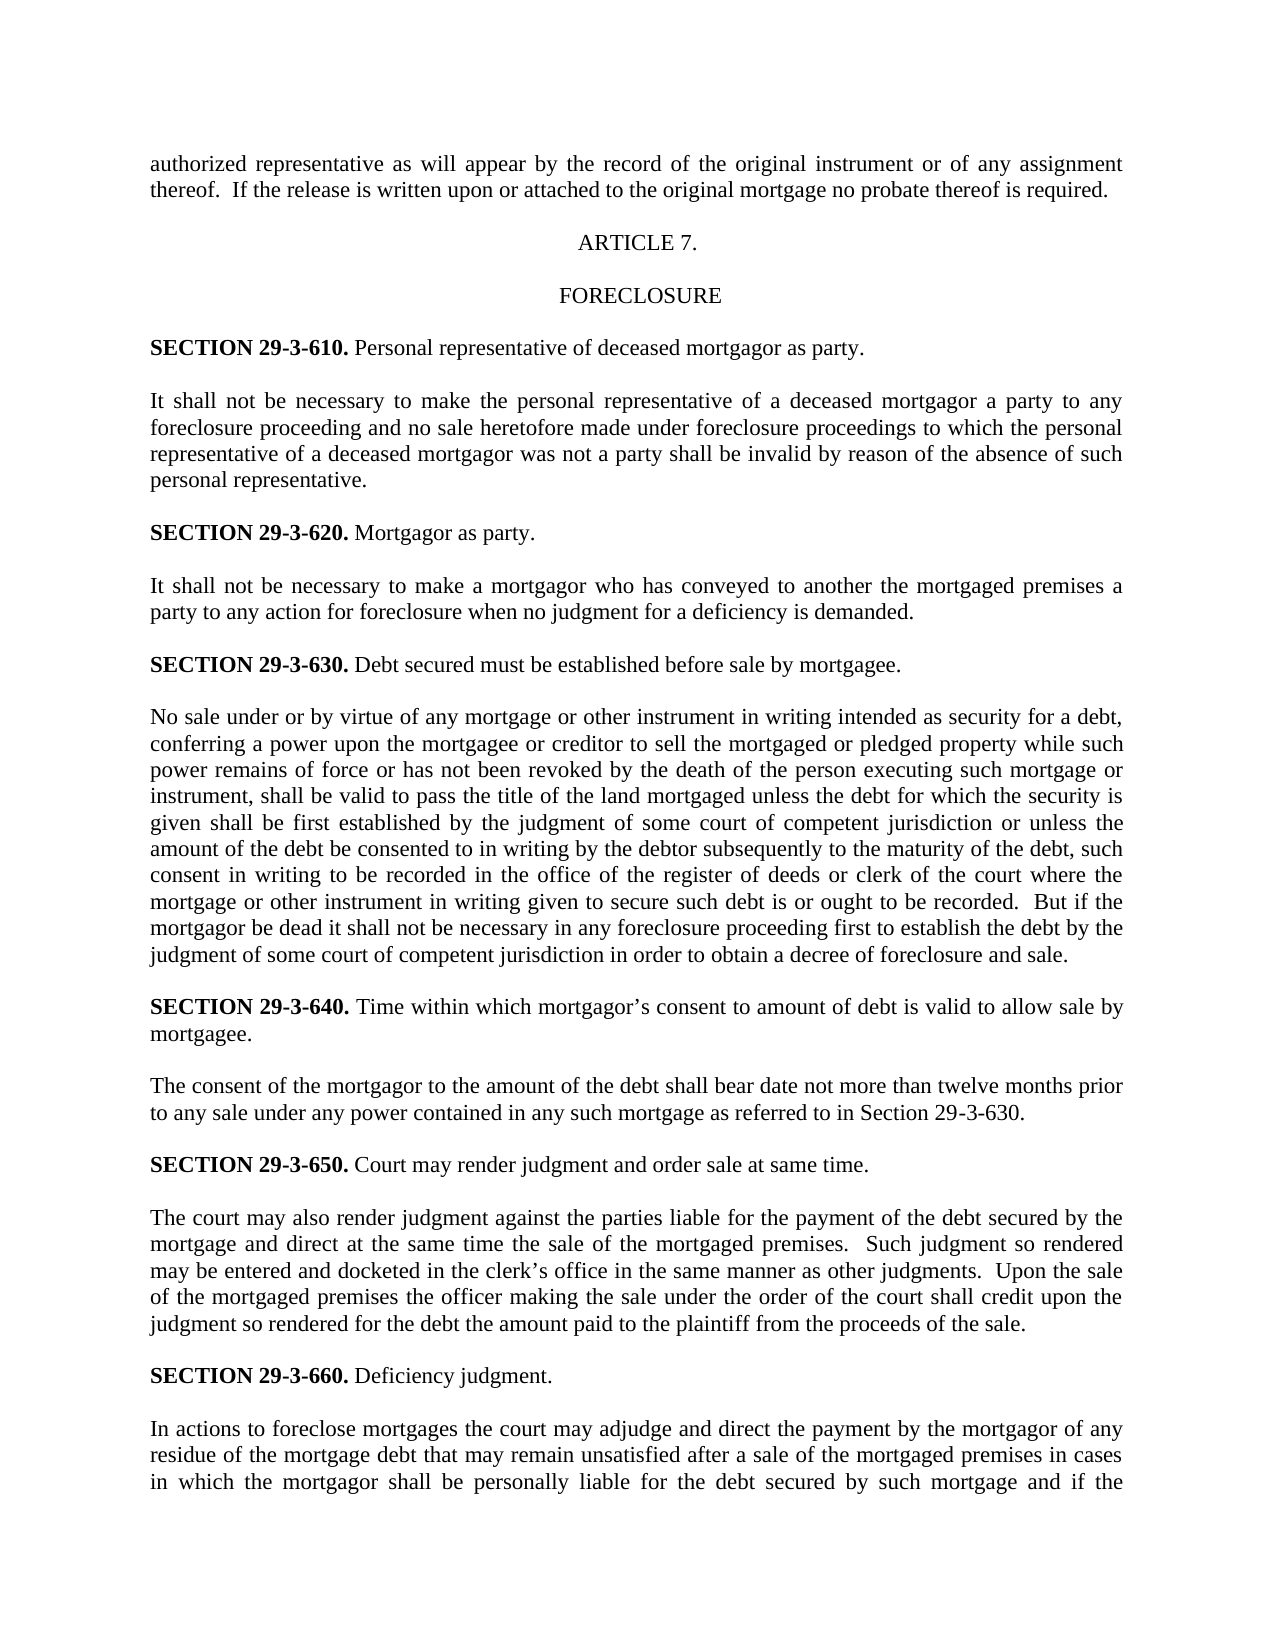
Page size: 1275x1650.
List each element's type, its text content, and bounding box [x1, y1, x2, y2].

text FORECLOSURE [150, 282, 1125, 308]
text SECTION 29-3-610. Personal representative of deceased mortgagor as party. [150, 334, 1125, 361]
text SECTION 29-3-640. Time within which mortgagor’s consent to amount of debt is valid to allow sale by mortgagee. [150, 993, 1125, 1046]
text No sale under or by virtue of any mortgage or other instrument in writing intended as security for a debt, conferring a power upon the mortgagee or creditor to sell the mortgaged or pledged property while such power remains of force or has not been revoked by the death of the person executing such mortgage or instrument, shall be valid to pass the title of the land mortgaged unless the debt for which the security is given shall be first established by the judgment of some court of competent jurisdiction or unless the amount of the debt be consented to in writing by the debtor subsequently to the maturity of the debt, such consent in writing to be recorded in the office of the register of deeds or clerk of the court where the mortgage or other instrument in writing given to secure such debt is or ought to be recorded. But if the mortgagor be dead it shall not be necessary in any foreclosure proceeding first to establish the debt by the judgment of some court of competent jurisdiction in order to obtain a decree of foreclosure and sale. [150, 703, 1125, 967]
text The court may also render judgment against the parties liable for the payment of the debt secured by the mortgage and direct at the same time the sale of the mortgaged premises. Such judgment so rendered may be entered and docketed in the clerk’s office in the same manner as other judgments. Upon the sale of the mortgaged premises the officer making the sale under the order of the court shall credit upon the judgment so rendered for the debt the amount paid to the plaintiff from the proceeds of the sale. [150, 1204, 1125, 1336]
text SECTION 29-3-620. Mortgagor as party. [150, 519, 1125, 545]
text ARTICLE 7. [150, 229, 1125, 255]
text The consent of the mortgagor to the amount of the debt shall bear date not more than twelve months prior to any sale under any power contained in any such mortgage as referred to in Section 29-3-630. [150, 1072, 1125, 1125]
text It shall not be necessary to make a mortgagor who has conveyed to another the mortgaged premises a party to any action for foreclosure when no judgment for a deficiency is demanded. [150, 572, 1125, 624]
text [150, 1415, 1125, 1494]
text SECTION 29-3-660. Deficiency judgment. [150, 1362, 1125, 1389]
text SECTION 29-3-630. Debt secured must be established before sale by mortgagee. [150, 651, 1125, 677]
text It shall not be necessary to make the personal representative of a deceased mortgagor a party to any foreclosure proceeding and no sale heretofore made under foreclosure proceedings to which the personal representative of a deceased mortgagor was not a party shall be invalid by reason of the absence of such personal representative. [150, 387, 1125, 493]
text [150, 150, 1125, 203]
text SECTION 29-3-650. Court may render judgment and order sale at same time. [150, 1151, 1125, 1178]
